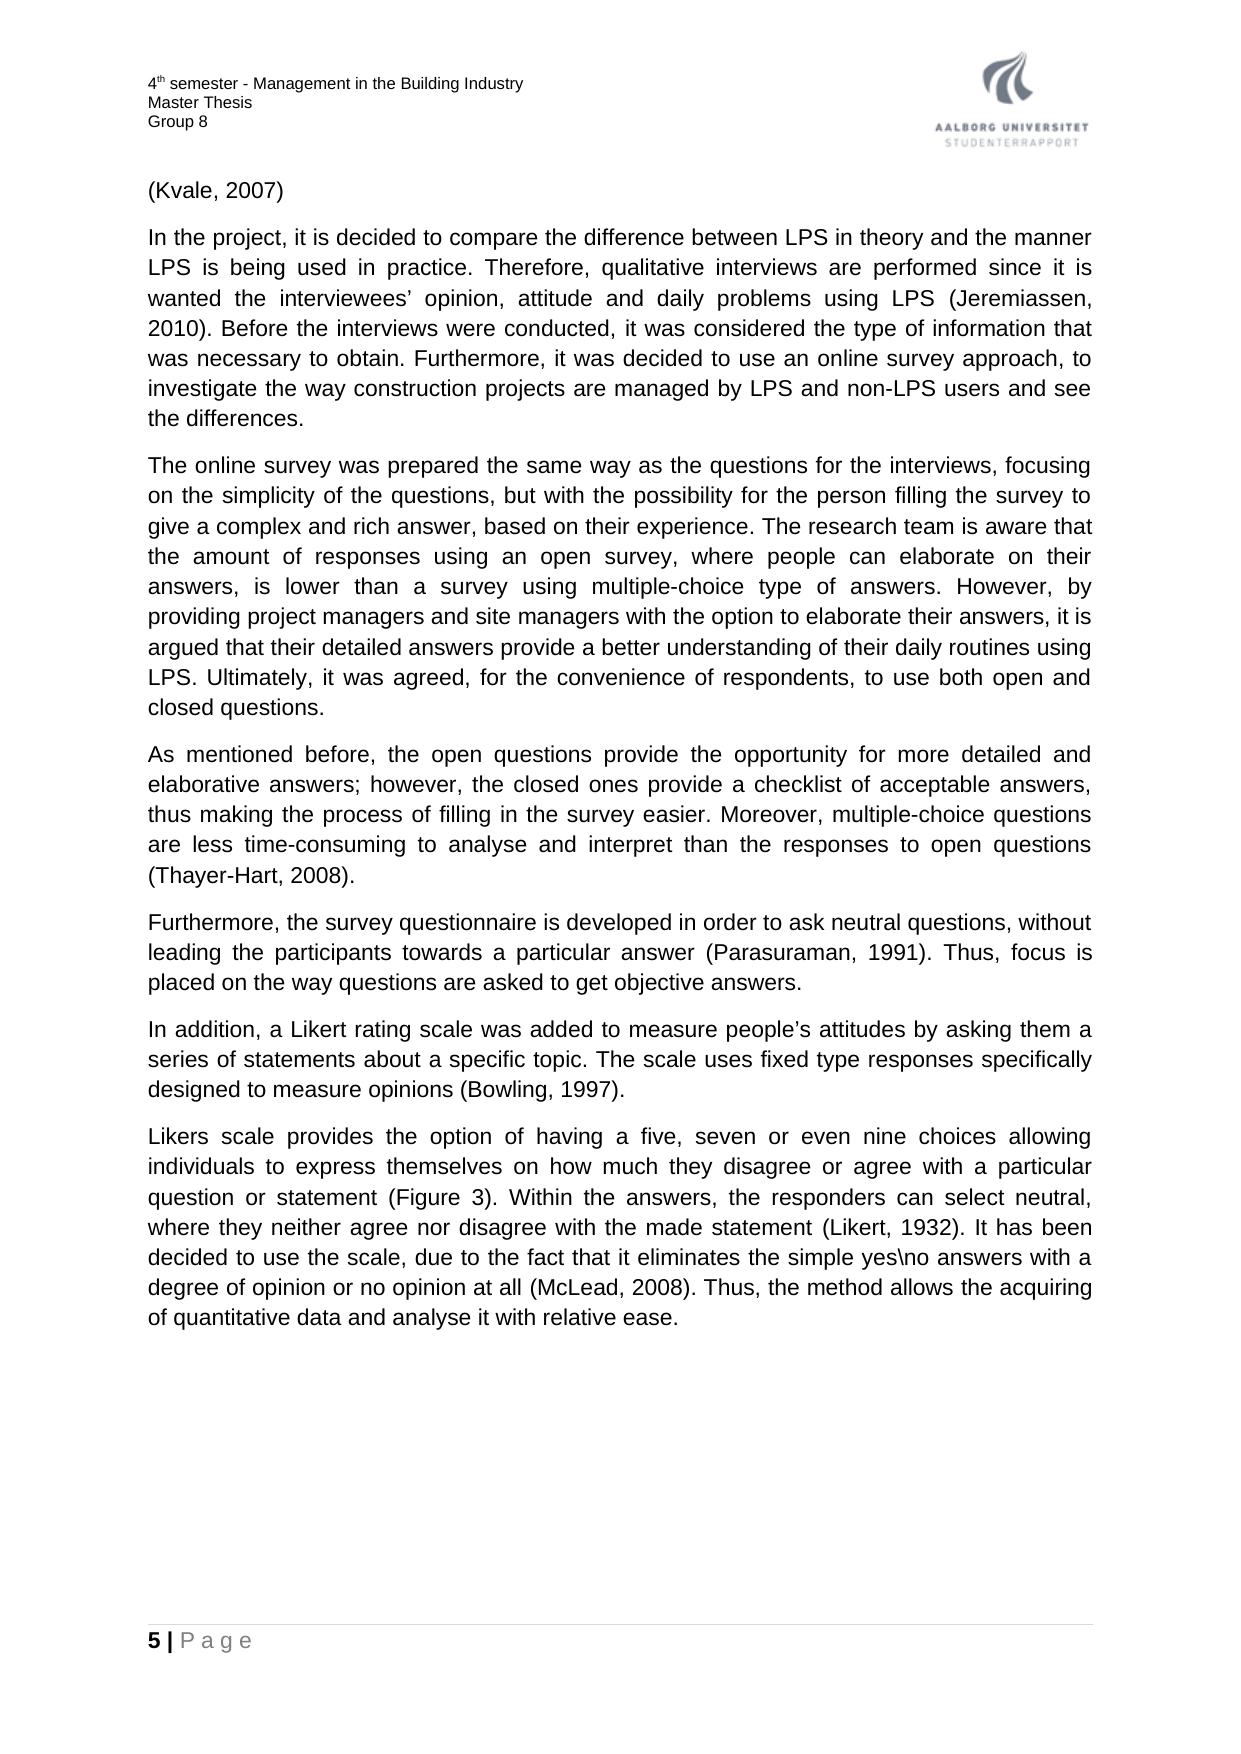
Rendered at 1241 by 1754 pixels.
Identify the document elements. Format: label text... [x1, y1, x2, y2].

text The online survey was prepared the same way as the questions for the interviews, focusing on the simplicity of the questions, but with the possibility for the person filling the survey to give a complex and rich answer, based on their experience. The research team is aware that the amount of responses using an open survey, where people can elaborate on their answers, is lower than a survey using multiple-choice type of answers. However, by providing project managers and site managers with the option to elaborate their answers, it is argued that their detailed answers provide a better understanding of their daily routines using LPS. Ultimately, it was agreed, for the convenience of respondents, to use both open and closed questions. [148, 452, 1093, 720]
picture [918, 45, 1107, 157]
text As mentioned before, the open questions provide the opportunity for more detailed and elaborative answers; however, the closed ones provide a checklist of acceptable answers, thus making the process of filling in the survey easier. Moreover, multiple-choice questions are less time-consuming to analyse and interpret than the responses to open questions. [148, 741, 1093, 888]
text In the project, it is decided to compare the difference between LPS in theory and the manner LPS is being used in practice. Therefore, qualitative interviews are performed since it is wanted the interviewees’ opinion, attitude and daily problems using LPS . Before the interviews were conducted, it was considered the type of information that was necessary to obtain. Furthermore, it was decided to use an online survey approach, to investigate the way construction projects are managed by LPS and non-LPS users and see the differences. [148, 224, 1093, 432]
text Furthermore, the survey questionnaire is developed in order to ask neutral questions, without leading the participants towards a particular answer. Thus, focus is placed on the way questions are asked to get objective answers. [148, 908, 1093, 995]
text Likers scale provides the option of having a five, seven or even nine choices allowing individuals to express themselves on how much they disagree or agree with a particular question or statement (Figure 3). Within the answers, the responders can select neutral, where they neither agree nor disagree with the made statement . It has been decided to use the scale, due to the fact that it eliminates the simple yes\no answers with a degree of opinion or no opinion at all. Thus, the method allows the acquiring of quantitative data and analyse it with relative ease. [148, 1123, 1093, 1331]
text In addition, a Likert rating scale was added to measure people’s attitudes by asking them a series of statements about a specific topic. The scale uses fixed type responses specifically designed to measure opinions. [148, 1016, 1093, 1103]
